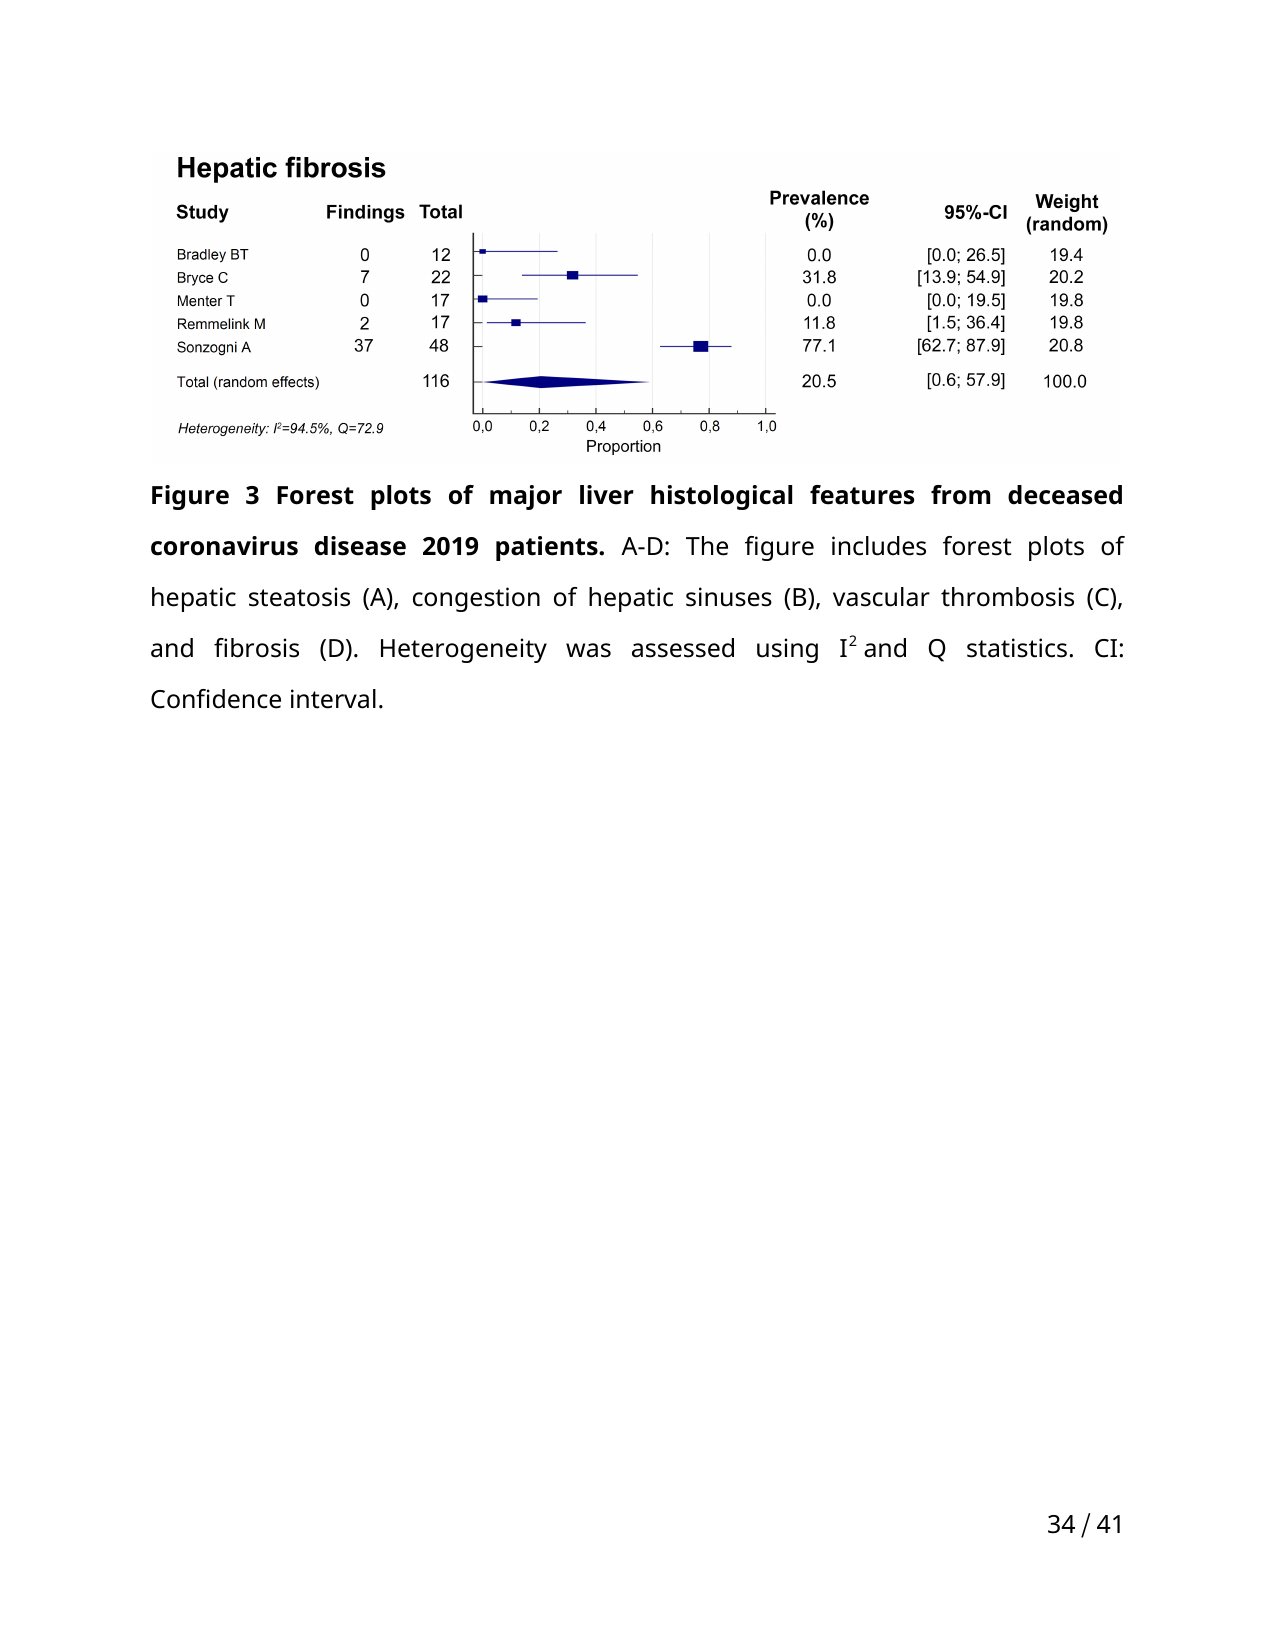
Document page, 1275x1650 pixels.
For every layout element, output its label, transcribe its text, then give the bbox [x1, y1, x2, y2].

picture [150, 150, 1125, 464]
text Figure 3 Forest plots of major liver histological features from deceased coronavirus disease 2019 patients. A-D: The figure includes forest plots of hepatic steatosis (A), congestion of hepatic sinuses (B), vascular thrombosis (C), and fibrosis (D). Heterogeneity was assessed using I2 and Q statistics. CI: Confidence interval. [150, 478, 1125, 716]
